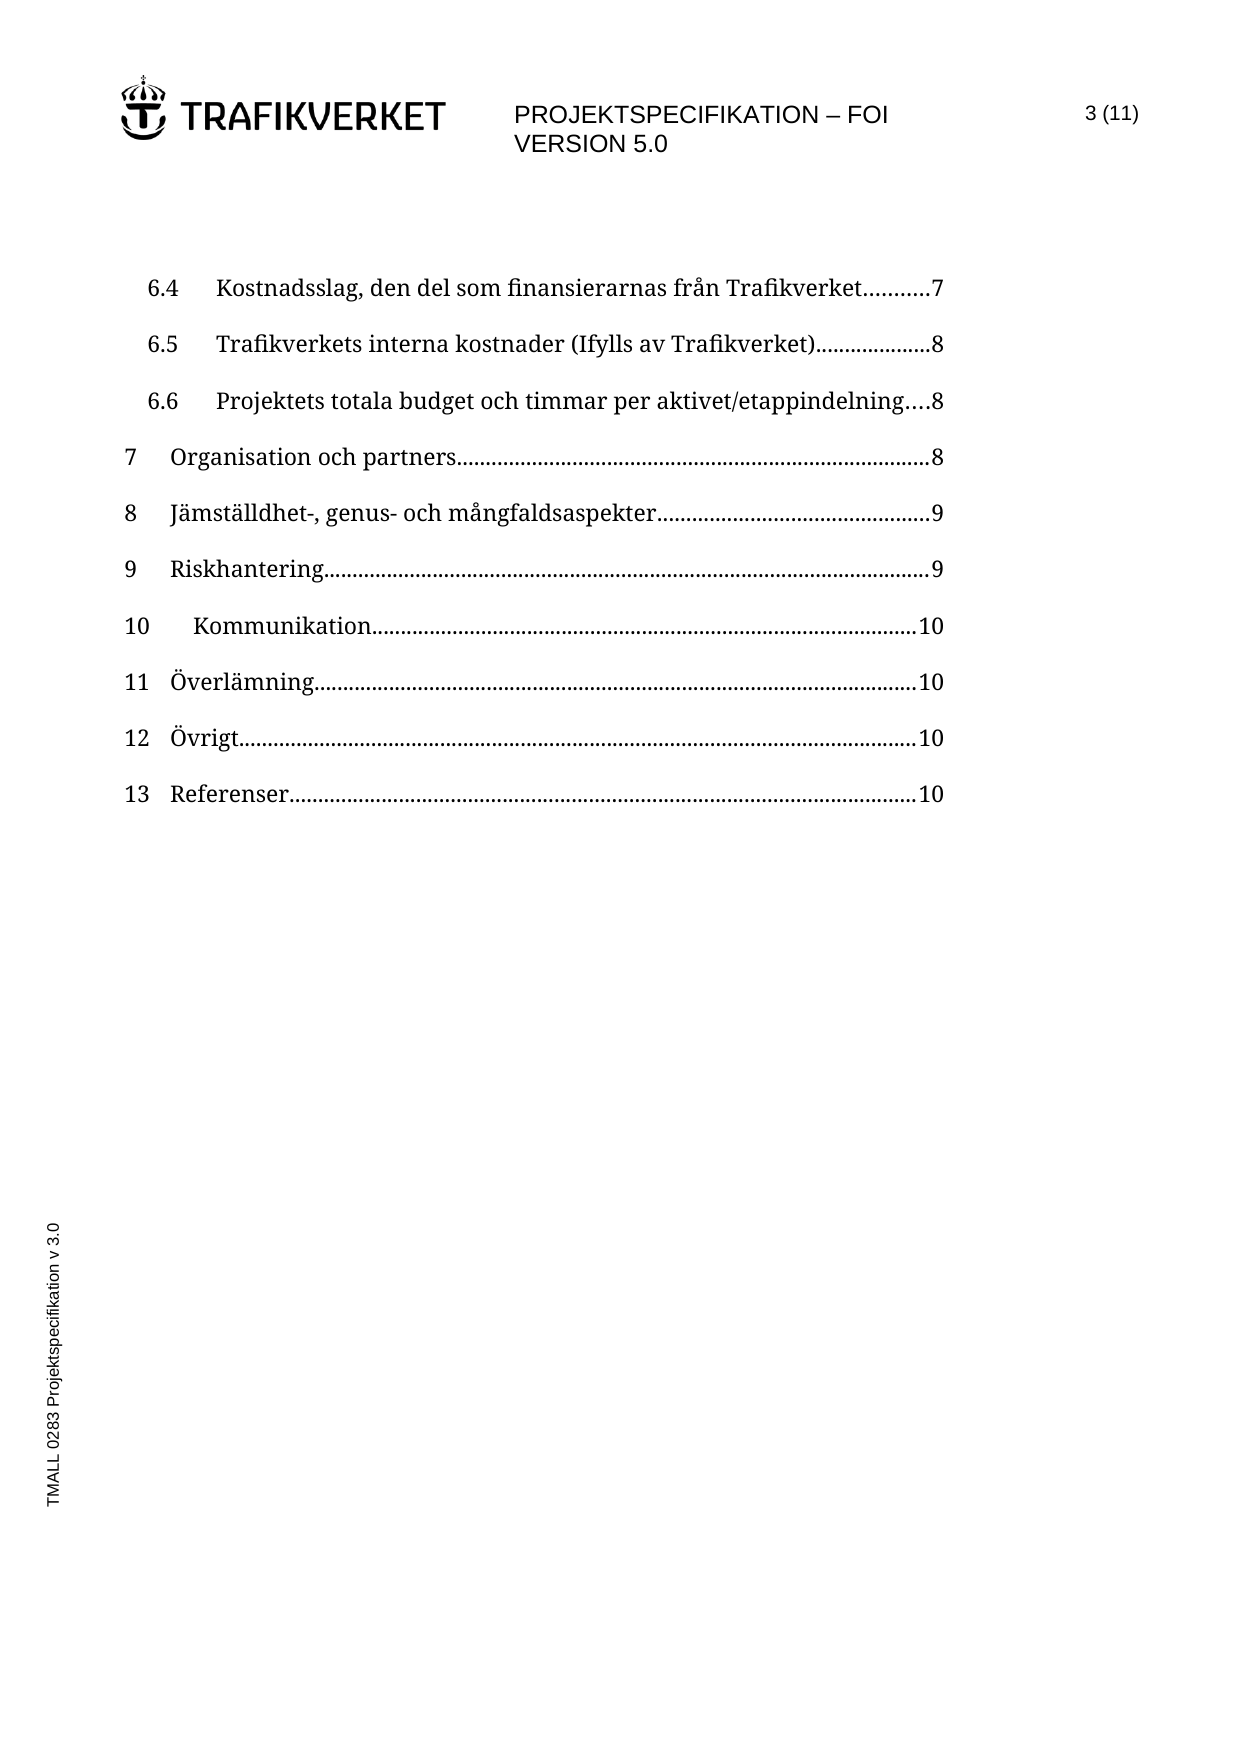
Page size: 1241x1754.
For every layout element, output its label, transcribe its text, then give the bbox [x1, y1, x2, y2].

text 12 Övrigt 10 [124, 722, 945, 753]
text 6.5 Trafikverkets interna kostnader (Ifylls av Trafikverket) 8 [147, 328, 945, 359]
text 13 Referenser 10 [124, 778, 945, 809]
text 10 Kommunikation 10 [124, 609, 945, 641]
text 11 Överlämning 10 [124, 666, 945, 697]
text 8 Jämställdhet-, genus- och mångfaldsaspekter 9 [124, 497, 945, 528]
text 6.4 Kostnadsslag, den del som finansierarnas från Trafikverket 7 [147, 272, 945, 303]
text 7 Organisation och partners 8 [124, 441, 945, 472]
text 6.6 Projektets totala budget och timmar per aktivet/etappindelning 8 [147, 384, 945, 416]
text 9 Riskhantering 9 [124, 553, 945, 584]
picture [121, 75, 446, 140]
